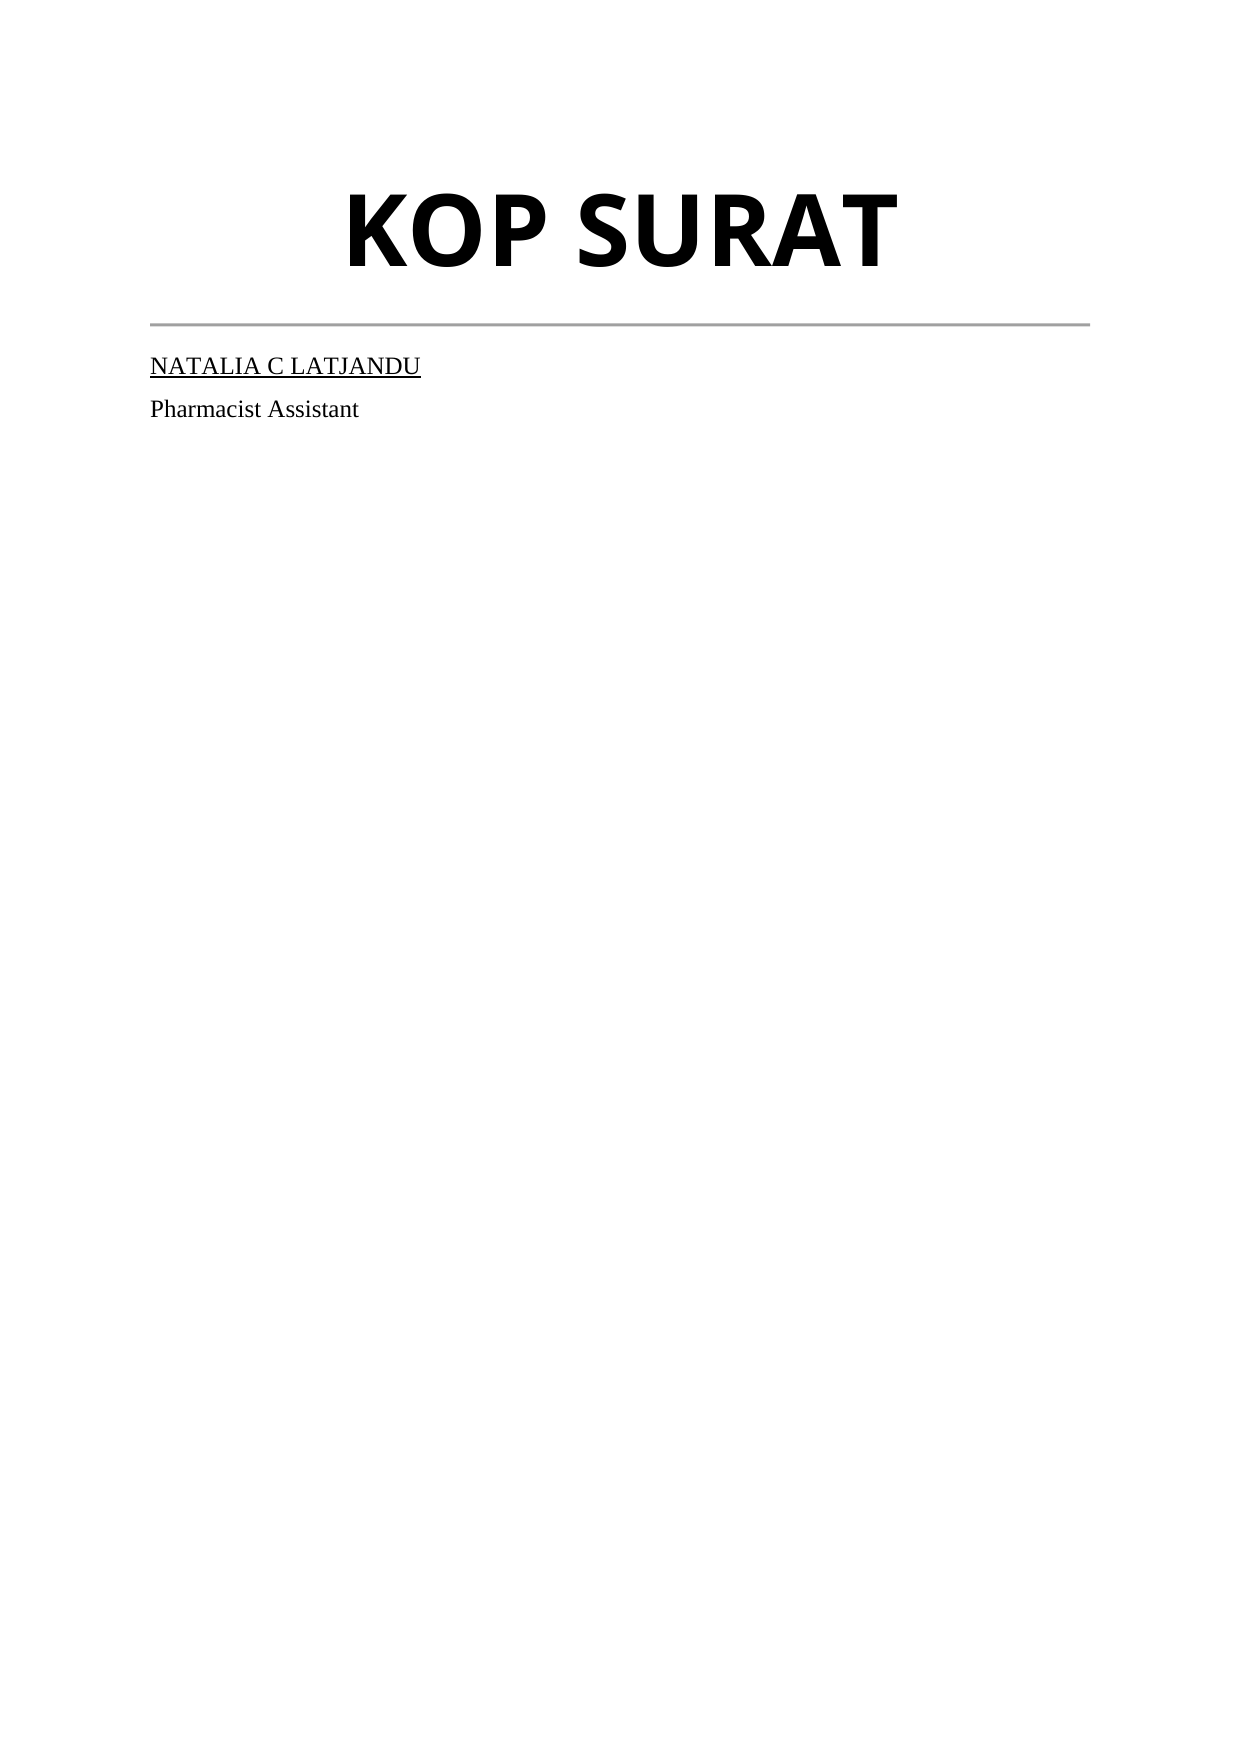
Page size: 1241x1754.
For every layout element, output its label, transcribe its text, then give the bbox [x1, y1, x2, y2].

text Pharmacist Assistant [150, 394, 1090, 423]
subtitle NATALIA C LATJANDU [150, 351, 1092, 380]
